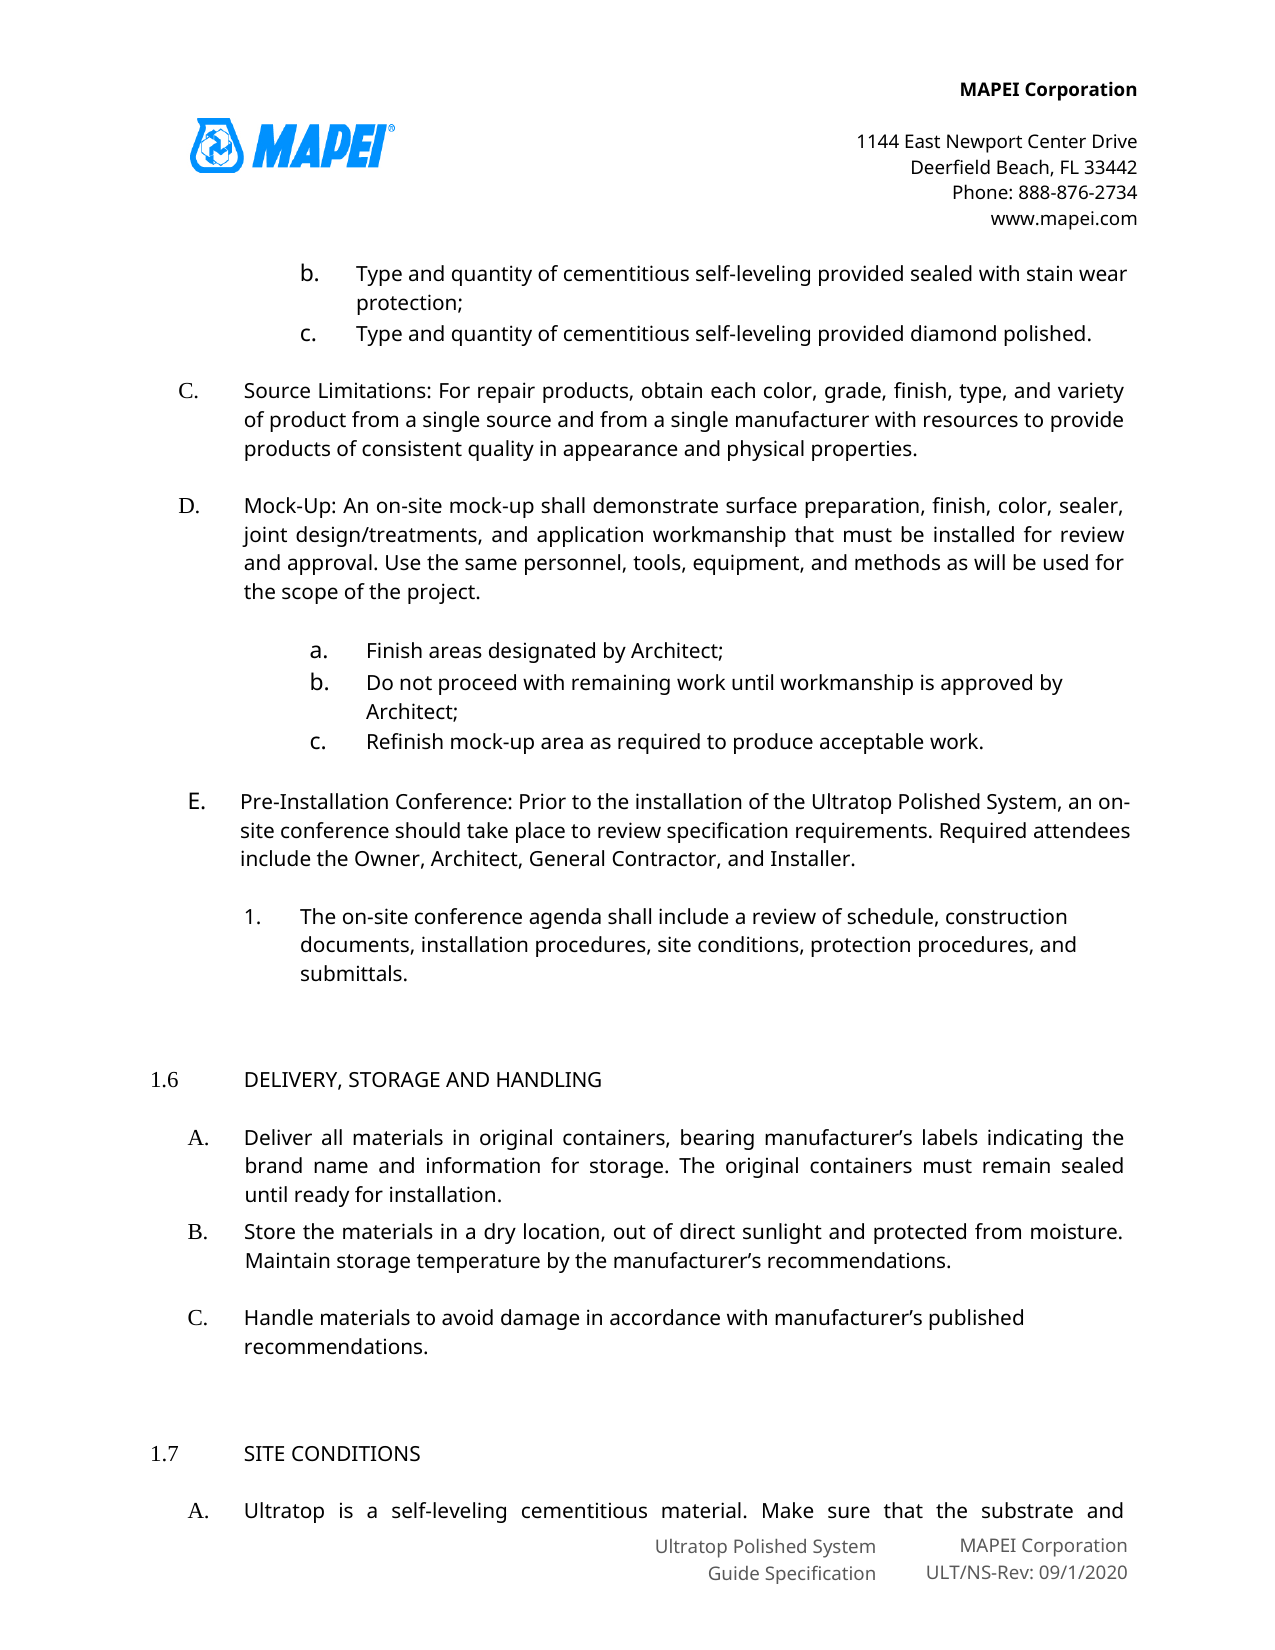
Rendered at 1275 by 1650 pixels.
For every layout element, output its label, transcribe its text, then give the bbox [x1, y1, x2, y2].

list Store the materials in a dry location, out of direct sunlight and protected from moisture. Maintain storage temperature by the manufacturer’s recommendations. [187, 1217, 1125, 1274]
picture [170, 111, 414, 180]
list Pre-Installation Conference: Prior to the installation of the Ultratop Polished System, an on-site conference should take place to review specification requirements. Required attendees include the Owner, Architect, General Contractor, and Installer. [187, 785, 1137, 873]
list Type and quantity of cementitious self-leveling provided diamond polished. [299, 317, 1137, 348]
list Source Limitations: For repair products, obtain each color, grade, finish, type, and variety of product from a single source and from a single manufacturer with resources to provide products of consistent quality in appearance and physical properties. [178, 376, 1126, 462]
list Finish areas designated by Architect; [309, 634, 1137, 666]
list Handle materials to avoid damage in accordance with manufacturer’s published recommendations. [187, 1303, 1137, 1360]
list Deliver all materials in original containers, bearing manufacturer’s labels indicating the brand name and information for storage. The original containers must remain sealed until ready for installation. [187, 1123, 1125, 1209]
list The on-site conference agenda shall include a review of schedule, construction documents, installation procedures, site conditions, protection procedures, and submittals. [244, 902, 1137, 987]
list Mock-Up: An on-site mock-up shall demonstrate surface preparation, finish, color, sealer, joint design/treatments, and application workmanship that must be installed for review and approval. Use the same personnel, tools, equipment, and methods as will be used for the scope of the project. [178, 491, 1125, 606]
list Refinish mock-up area as required to produce acceptable work. [309, 725, 1137, 756]
list Do not proceed with remaining work until workmanship is approved by Architect; [309, 666, 1137, 725]
list SITE CONDITIONS [150, 1439, 1137, 1467]
list DELIVERY, STORAGE AND HANDLING [150, 1066, 1137, 1094]
list Type and quantity of cementitious self-leveling provided sealed with stain wear protection; [299, 257, 1137, 317]
